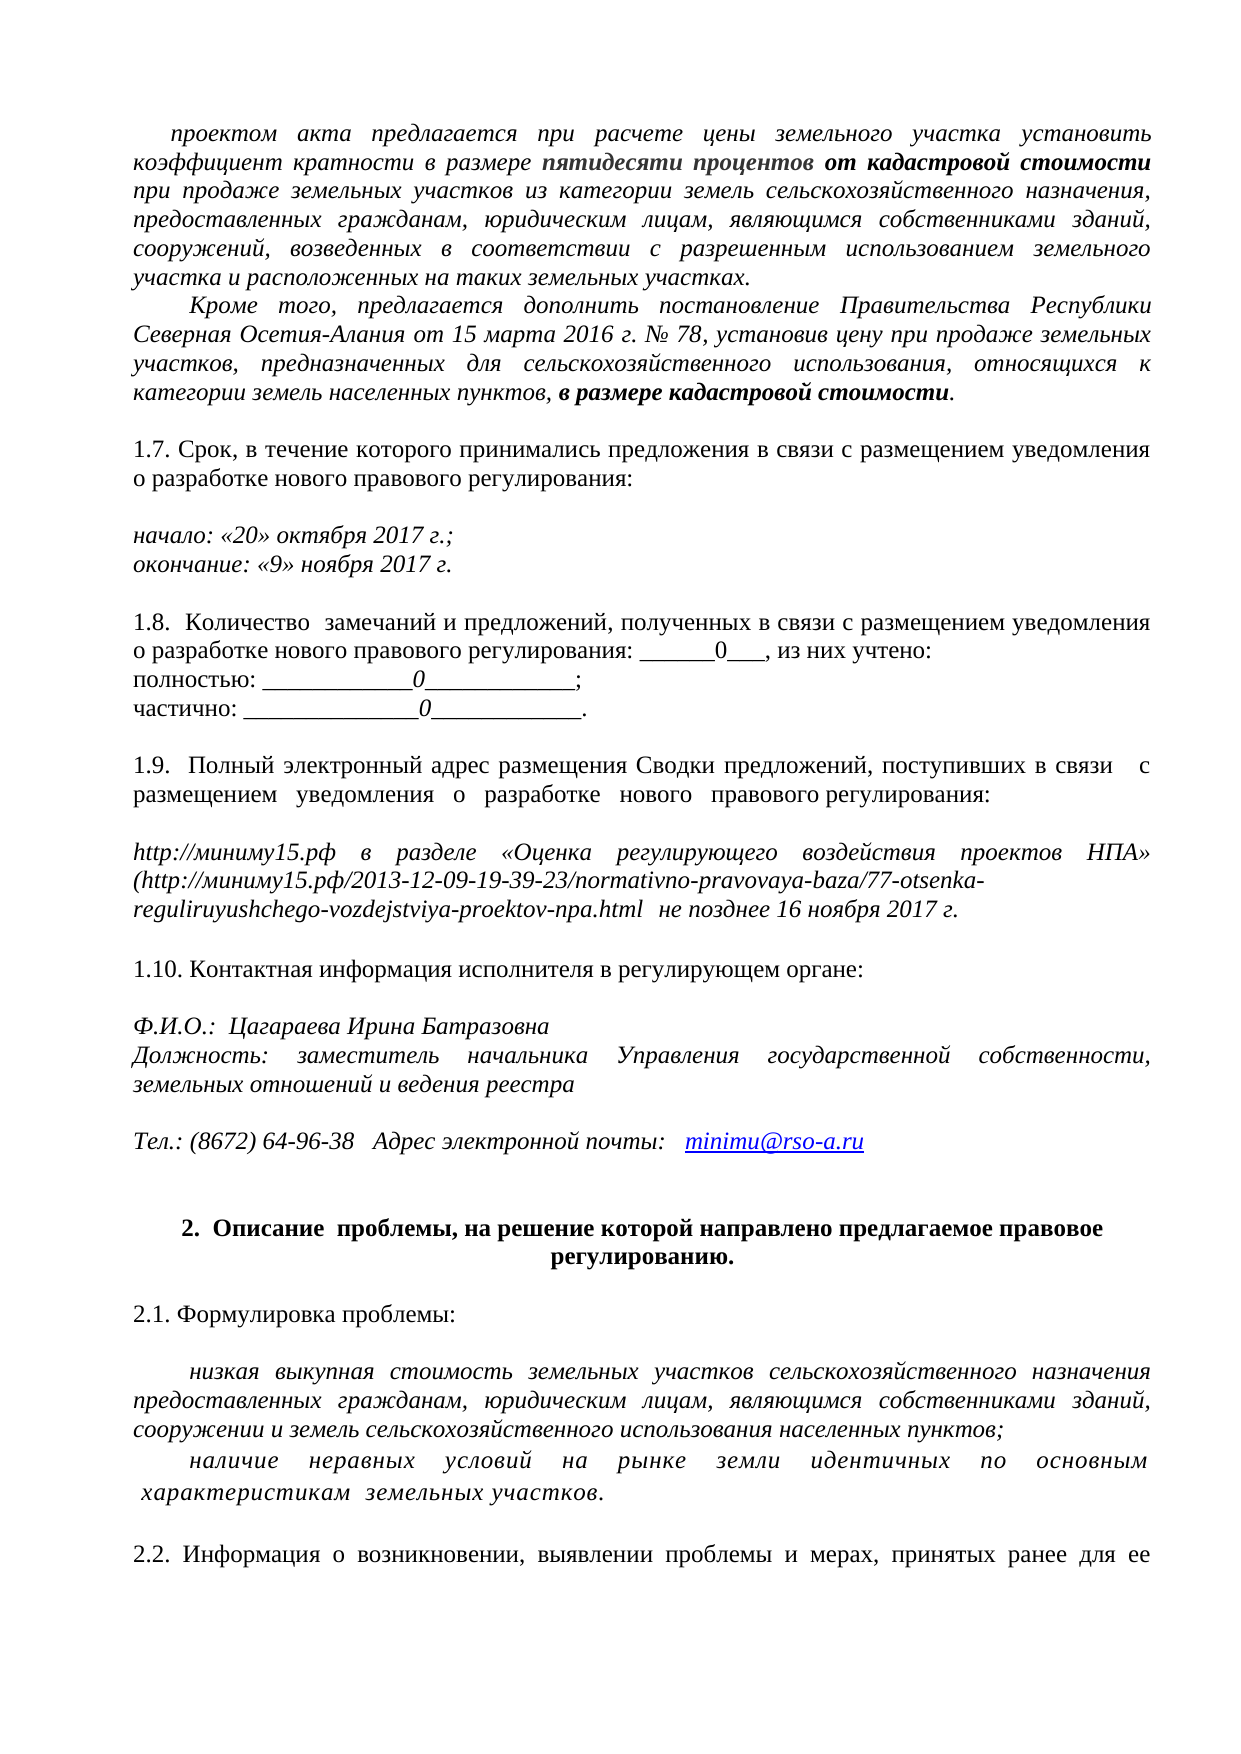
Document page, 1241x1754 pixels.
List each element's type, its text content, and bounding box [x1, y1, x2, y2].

text 1.10. Контактная информация исполнителя в регулирующем органе: [133, 954, 1152, 983]
text Должность: заместитель начальника Управления государственной собственности, земельных отношений и ведения реестра [133, 1040, 1152, 1098]
text Кроме того, предлагается дополнить постановление Правительства Республики Северная Осетия-Алания от 15 марта 2016 г. № 78, установив цену при продаже земельных участков, предназначенных для сельскохозяйственного использования, относящихся к категории земель населенных пунктов, в размере кадастровой стоимости. [133, 291, 1152, 406]
text 1.8. Количество замечаний и предложений, полученных в связи с размещением уведомления о разработке нового правового регулирования: ______0___, из них учтено: [133, 607, 1152, 664]
text частично: ______________0____________. [133, 693, 1152, 722]
text 2.1. Формулировка проблемы: [133, 1299, 1152, 1328]
text 1.9. Полный электронный адрес размещения Сводки предложений, поступивших в связи с размещением уведомления о разработке нового правового регулирования: [133, 751, 1152, 808]
text Ф.И.О.: Цагараева Ирина Батразовна [133, 1011, 1152, 1040]
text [133, 1539, 1152, 1567]
text начало: «20» октября 2017 г.; [133, 521, 1152, 549]
text низкая выкупная стоимость земельных участков сельскохозяйственного назначения предоставленных гражданам, юридическим лицам, являющимся собственниками зданий, сооружении и земель сельскохозяйственного использования населенных пунктов; [133, 1356, 1152, 1443]
text наличие неравных условий на рынке земли идентичных по основным характеристикам земельных участков. [141, 1443, 1149, 1507]
text http://миниму15.рф в разделе «Оценка регулирующего воздействия проектов НПА» (http://миниму15.рф/2013-12-09-19-39-23/normativno-pravovaya-baza/77-otsenka-reguliruyushchego-vozdejstviya-proektov-npa.html не позднее 16 ноября 2017 г. [133, 837, 1152, 925]
text Тел.: (8672) 64-96-38 Адрес электронной почты: minimu@rso-a.ru [133, 1126, 1152, 1155]
text окончание: «9» ноября 2017 г. [133, 549, 1152, 578]
text 2. Описание проблемы, на решение которой направлено предлагаемое правовое регулированию. [133, 1213, 1152, 1270]
text 1.7. Срок, в течение которого принимались предложения в связи с размещением уведомления о разработке нового правового регулирования: [133, 434, 1152, 492]
text полностью: ____________0____________; [133, 664, 1152, 693]
text проектом акта предлагается при расчете цены земельного участка установить коэффициент кратности в размере пятидесяти процентов от кадастровой стоимости при продаже земельных участков из категории земель сельскохозяйственного назначения, предоставленных гражданам, юридическим лицам, являющимся собственниками зданий, сооружений, возведенных в соответствии с разрешенным использованием земельного участка и расположенных на таких земельных участках. [133, 118, 1152, 291]
